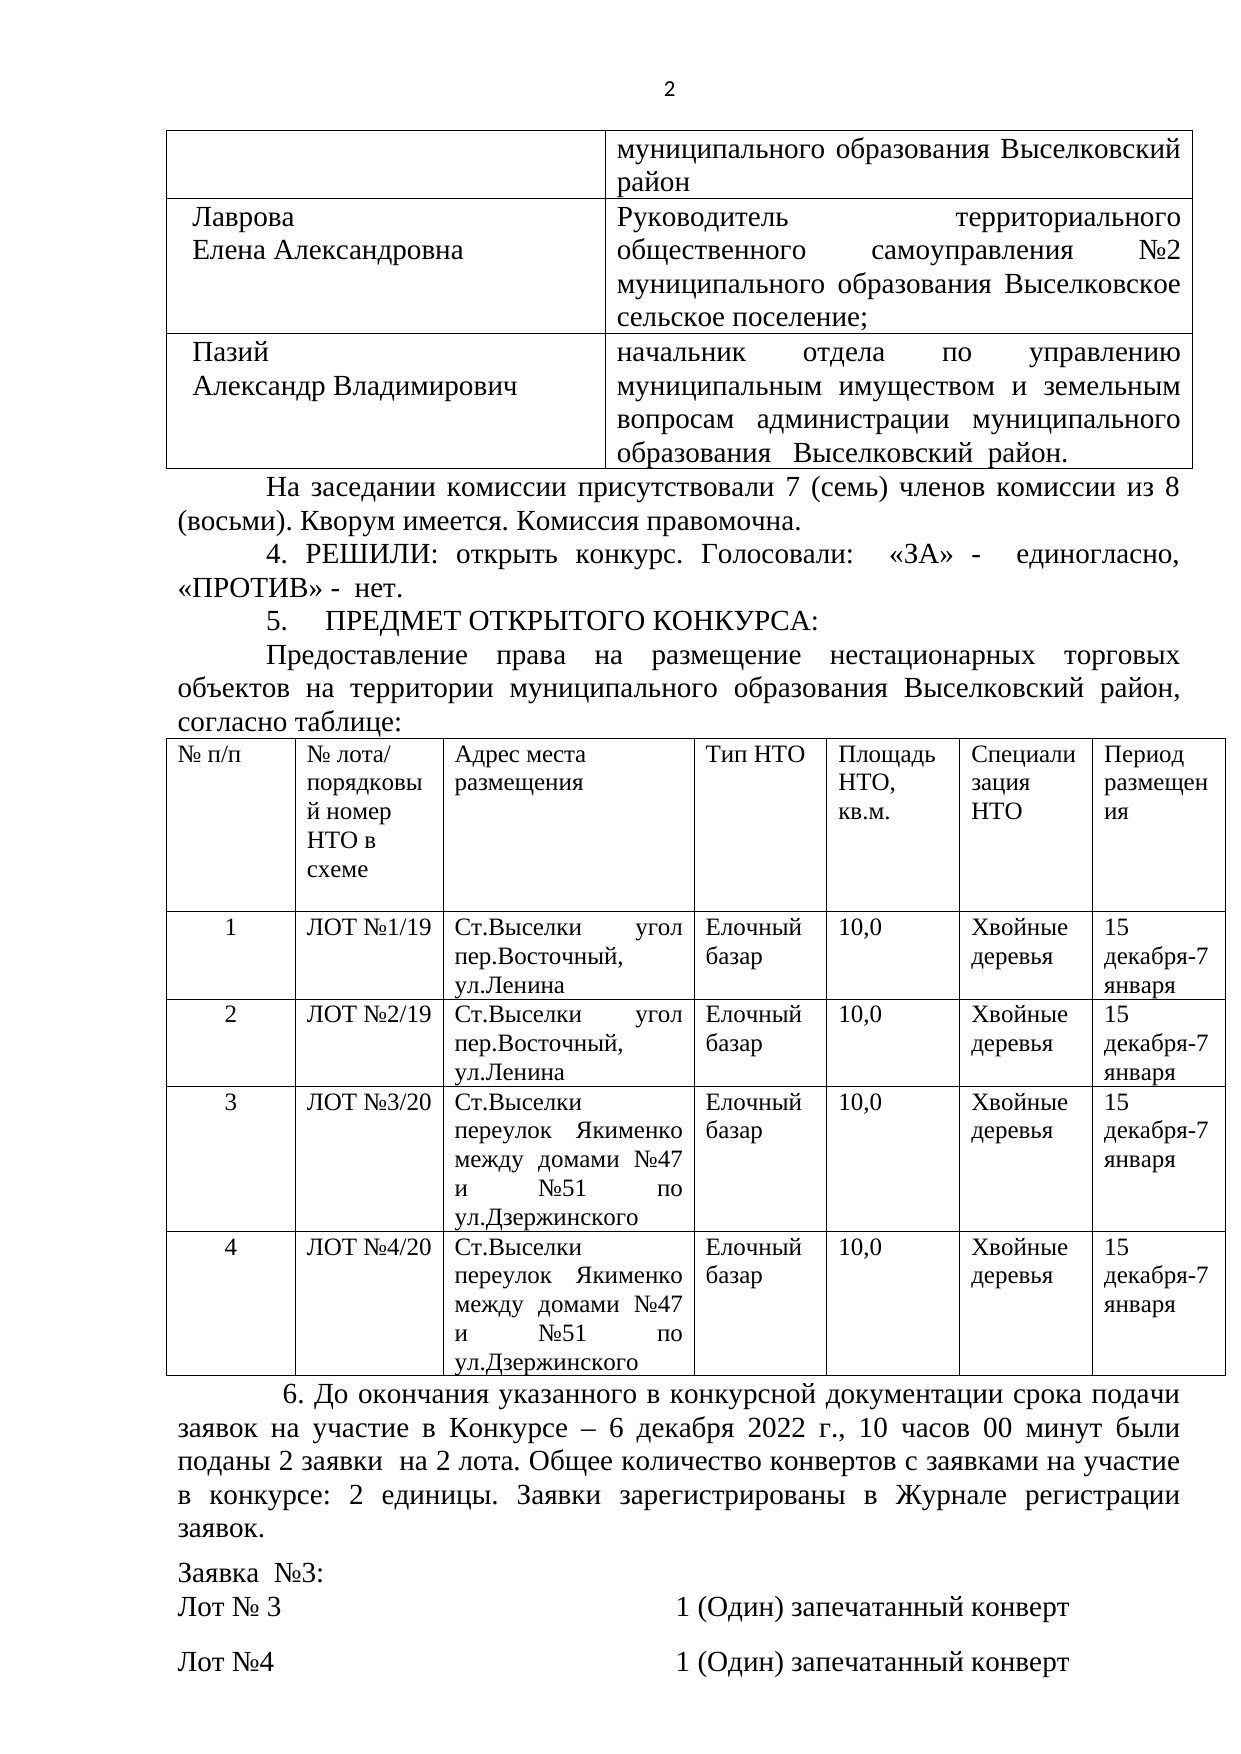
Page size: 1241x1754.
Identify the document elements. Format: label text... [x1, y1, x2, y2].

table_header 1 (Один) запечатанный конверт [664, 1544, 1240, 1633]
table_cell Руководитель территориального общественного самоуправления №2 муниципального образования Выселковское сельское поселение; [606, 199, 1192, 333]
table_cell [167, 131, 605, 198]
table_header № лота/ порядковый номер НТО в схеме [296, 739, 443, 911]
table_cell 3 [167, 1087, 295, 1231]
table_header Площадь НТО, кв.м. [827, 739, 959, 911]
table_cell Ст.Выселки переулок Якименко между домами №47 и №51 по ул.Дзержинского [444, 1232, 694, 1375]
table_header Специализация НТО [960, 739, 1092, 911]
table_cell ЛОТ №2/19 [296, 1000, 443, 1086]
table_header № п/п [167, 739, 295, 911]
table_cell 4 [167, 1232, 295, 1375]
table_cell 15 декабря-7 января [1093, 1000, 1225, 1086]
table_cell 15 декабря-7 января [1093, 912, 1225, 998]
text 5. ПРЕДМЕТ ОТКРЫТОГО КОНКУРСА: [177, 603, 1181, 637]
table_cell начальник отдела по управлению муниципальным имуществом и земельным вопросам администрации муниципального образования Выселковский район. [606, 334, 1192, 468]
text 4. РЕШИЛИ: открыть конкурс. Голосовали: «ЗА» - единогласно, «ПРОТИВ» - нет. [177, 536, 1181, 603]
table_header Период размещения [1093, 739, 1225, 911]
table_cell Елочный базар [695, 912, 826, 998]
table_cell Пазий Александр Владимирович [167, 334, 605, 468]
table_cell 15 декабря-7 января [1093, 1232, 1225, 1375]
text На заседании комиссии присутствовали 7 (семь) членов комиссии из 8 (восьми). Кворум имеется. Комиссия правомочна. [177, 469, 1181, 536]
table_header Заявка №3: Лот № 3 [166, 1544, 664, 1633]
table_cell ЛОТ №3/20 [296, 1087, 443, 1231]
table_cell 15 декабря-7 января [1093, 1087, 1225, 1231]
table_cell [606, 131, 1192, 198]
table_cell Елочный базар [695, 1000, 826, 1086]
table_cell Ст.Выселки переулок Якименко между домами №47 и №51 по ул.Дзержинского [444, 1087, 694, 1231]
table_cell 10,0 [827, 1232, 959, 1375]
table_cell Хвойные деревья [960, 1000, 1092, 1086]
table_cell 1 [167, 912, 295, 998]
table_cell 10,0 [827, 1000, 959, 1086]
table_header Тип НТО [695, 739, 826, 911]
table_cell ЛОТ №1/19 [296, 912, 443, 998]
table_header Адрес места размещения [444, 739, 694, 911]
table_cell Елочный базар [695, 1087, 826, 1231]
table_cell 2 [167, 1000, 295, 1086]
table_cell Хвойные деревья [960, 1087, 1092, 1231]
table_cell 10,0 [827, 1087, 959, 1231]
text Предоставление права на размещение нестационарных торговых объектов на территории муниципального образования Выселковский район, согласно таблице: [177, 637, 1181, 738]
table_cell ЛОТ №4/20 [296, 1232, 443, 1375]
text 6. До окончания указанного в конкурсной документации срока подачи заявок на участие в Конкурсе – 6 декабря 2022 г., 10 часов 00 минут были поданы 2 заявки на 2 лота. Общее количество конвертов с заявками на участие в конкурсе: 2 единицы. Заявки зарегистрированы в Журнале регистрации заявок. [177, 1376, 1181, 1544]
table_cell 1 (Один) запечатанный конверт [664, 1633, 1240, 1688]
table_cell Хвойные деревья [960, 1232, 1092, 1375]
table_cell Ст.Выселки угол пер.Восточный, ул.Ленина [444, 1000, 694, 1086]
table_cell Хвойные деревья [960, 912, 1092, 998]
table_cell Елочный базар [695, 1232, 826, 1375]
table_cell 10,0 [827, 912, 959, 998]
table_cell Ст.Выселки угол пер.Восточный, ул.Ленина [444, 912, 694, 998]
table_cell Лаврова Елена Александровна [167, 199, 605, 333]
table_cell Лот №4 [166, 1633, 664, 1688]
